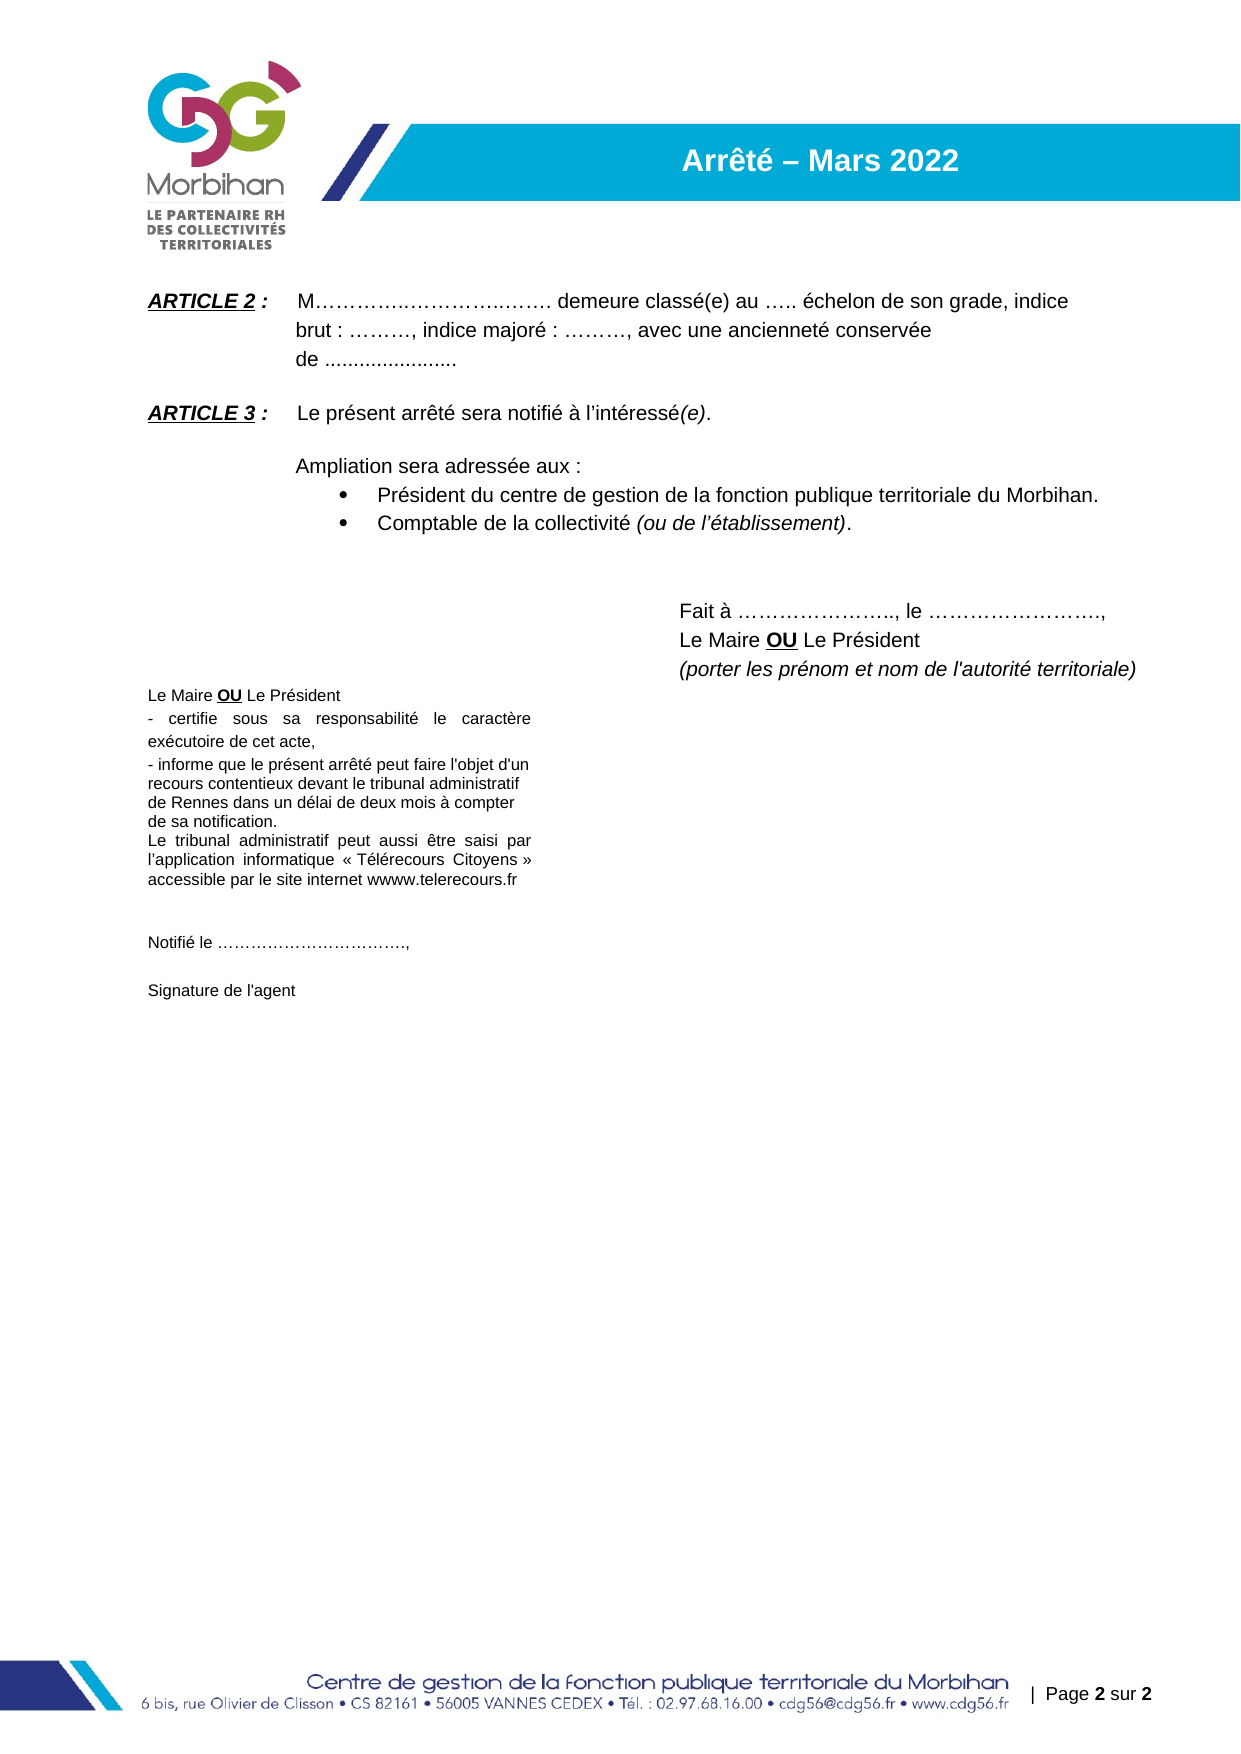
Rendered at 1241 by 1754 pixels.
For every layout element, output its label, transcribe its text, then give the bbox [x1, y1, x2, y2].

text Le Maire OU Le Président [679, 628, 1181, 652]
text ARTICLE 3 : Le présent arrêté sera notifié à l’intéressé(e). [148, 401, 1093, 424]
text (porter les prénom et nom de l'autorité territoriale) [679, 657, 1181, 681]
text - certifie sous sa responsabilité le caractère exécutoire de cet acte, [148, 708, 531, 751]
picture [147, 61, 301, 250]
picture [315, 112, 1241, 213]
text Signature de l'agent [148, 981, 1093, 1000]
text Ampliation sera adressée aux : [148, 454, 1093, 478]
list Comptable de la collectivité (ou de l’établissement). [339, 511, 1093, 535]
text Fait à ………………….., le ……………………., [148, 599, 1181, 623]
text Le tribunal administratif peut aussi être saisi par l’application informatique « Télérecours Citoyens » accessible par le site internet wwww.telerecours.fr [148, 831, 531, 888]
text - informe que le présent arrêté peut faire l'objet d'un recours contentieux devant le tribunal administratif de Rennes dans un délai de deux mois à compter de sa notification. [148, 754, 531, 831]
text Le Maire OU Le Président [148, 686, 531, 705]
text Notifié le ……………………………., [148, 933, 532, 952]
list Président du centre de gestion de la fonction publique territoriale du Morbihan. [339, 483, 1122, 507]
picture [0, 1632, 1021, 1741]
text ARTICLE 2 : M…………..…………..……. demeure classé(e) au ….. échelon de son grade, indice brut : ………, indice majoré : ………, avec une ancienneté conservée de ....................... [148, 289, 1093, 371]
